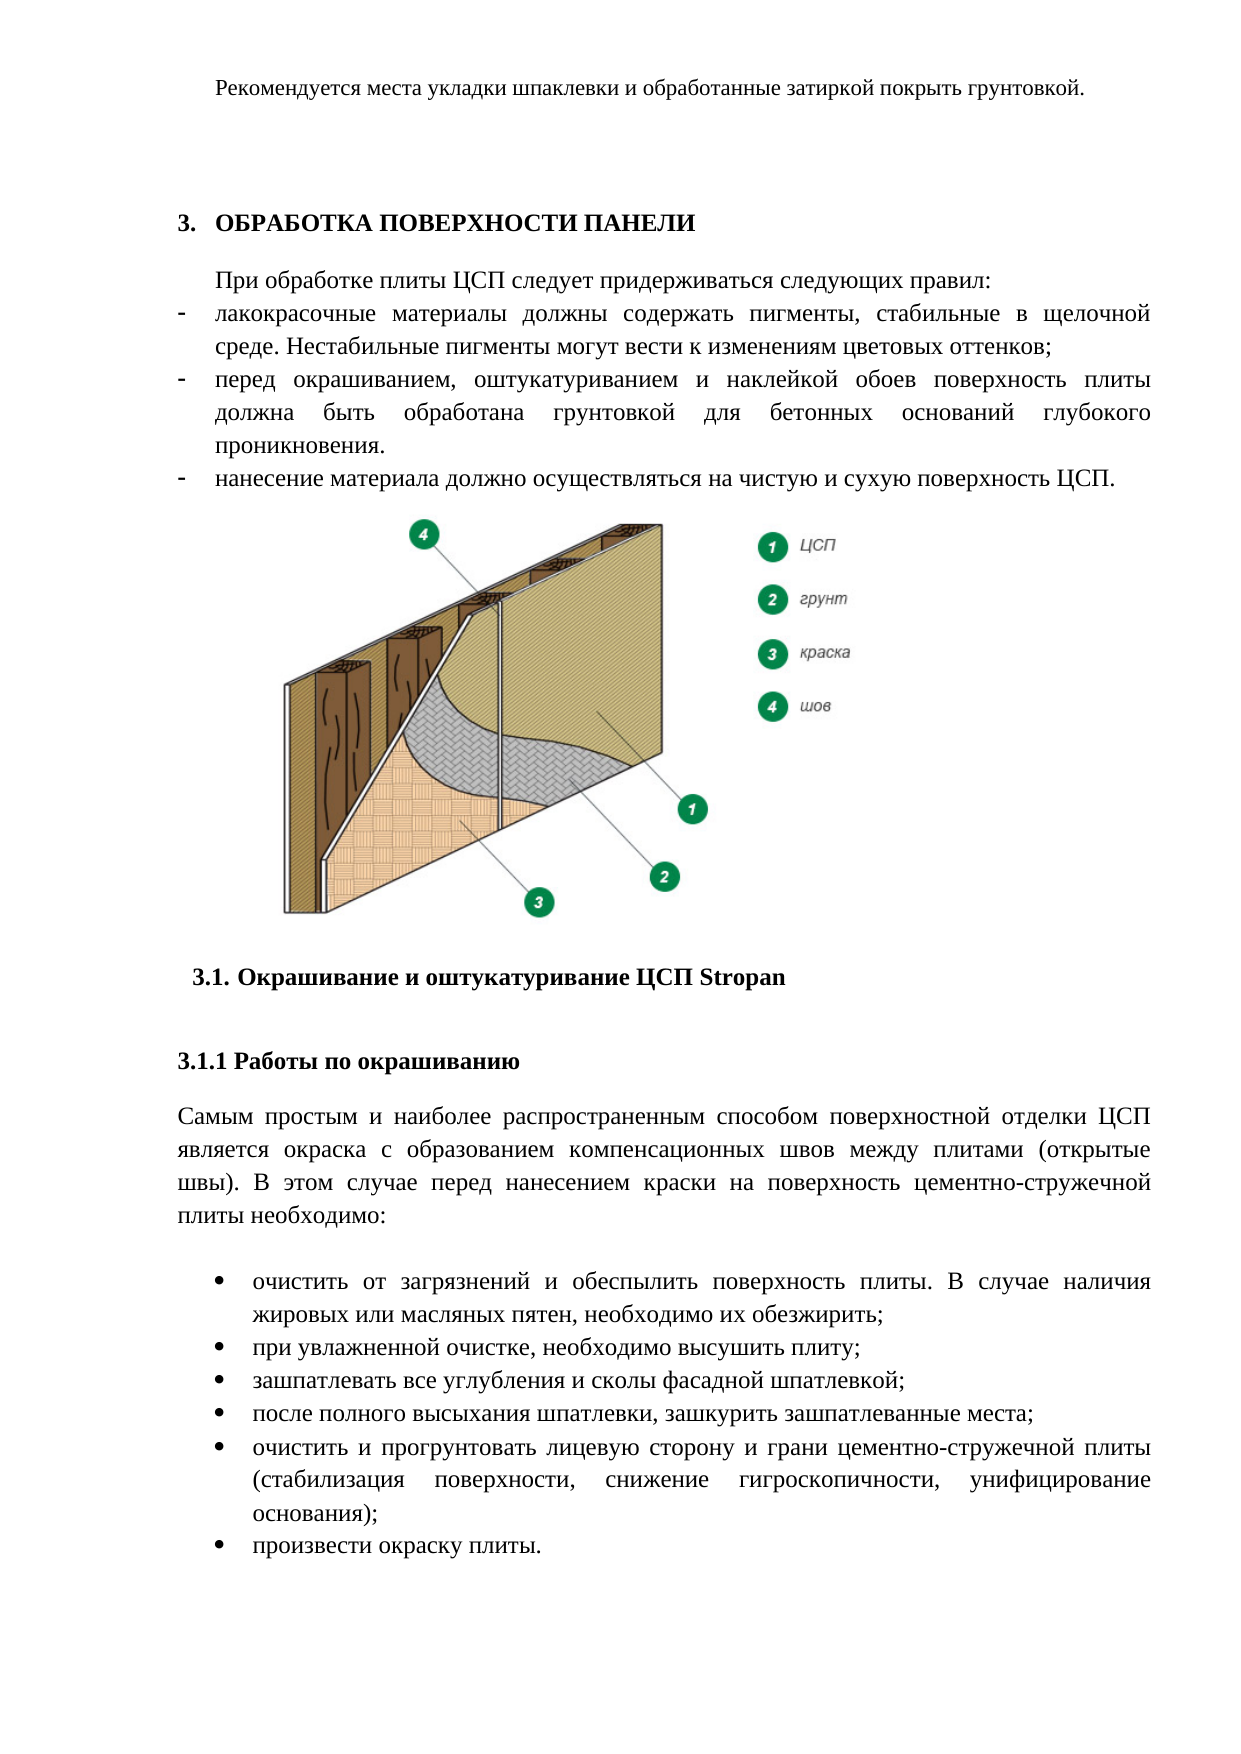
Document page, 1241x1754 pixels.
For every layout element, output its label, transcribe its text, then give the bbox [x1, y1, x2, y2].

list произвести окраску плиты. [215, 1531, 1152, 1559]
text 3.1.1 Работы по окрашиванию [177, 1046, 1152, 1075]
text Рекомендуется места укладки шпаклевки и обработанные затиркой покрыть грунтовкой. [215, 74, 1152, 100]
subtitle Окрашивание и оштукатуривание ЦСП Stropan [192, 962, 1152, 991]
list после полного высыхания шпатлевки, зашкурить зашпатлеванные места; [215, 1398, 1152, 1427]
text Самым простым и наиболее распространенным способом поверхностной отделки ЦСП является окраска с образованием компенсационных швов между плитами (открытые швы). В этом случае перед нанесением краски на поверхность цементно-стружечной плиты необходимо: [177, 1101, 1152, 1229]
subtitle ОБРАБОТКА ПОВЕРХНОСТИ ПАНЕЛИ [177, 208, 1152, 237]
list очистить от загрязнений и обеспылить поверхность плиты. В случае наличия жировых или масляных пятен, необходимо их обезжирить; [215, 1266, 1152, 1328]
list перед окрашиванием, оштукатуриванием и наклейкой обоев поверхность плиты должна быть обработана грунтовкой для бетонных оснований глубокого проникновения. [177, 364, 1152, 459]
list зашпатлевать все углубления и сколы фасадной шпатлевкой; [215, 1366, 1152, 1394]
list при увлажненной очистке, необходимо высушить плиту; [215, 1332, 1152, 1361]
list нанесение материала должно осуществляться на чистую и сухую поверхность ЦСП. [177, 463, 1152, 492]
list При обработке плиты ЦСП следует придерживаться следующих правил: [215, 265, 1152, 294]
list очистить и прогрунтовать лицевую сторону и грани цементно-стружечной плиты (стабилизация поверхности, снижение гигроскопичности, унифицирование основания); [215, 1432, 1152, 1526]
picture [214, 496, 951, 942]
list лакокрасочные материалы должны содержать пигменты, стабильные в щелочной среде. Нестабильные пигменты могут вести к изменениям цветовых оттенков; [177, 298, 1152, 360]
